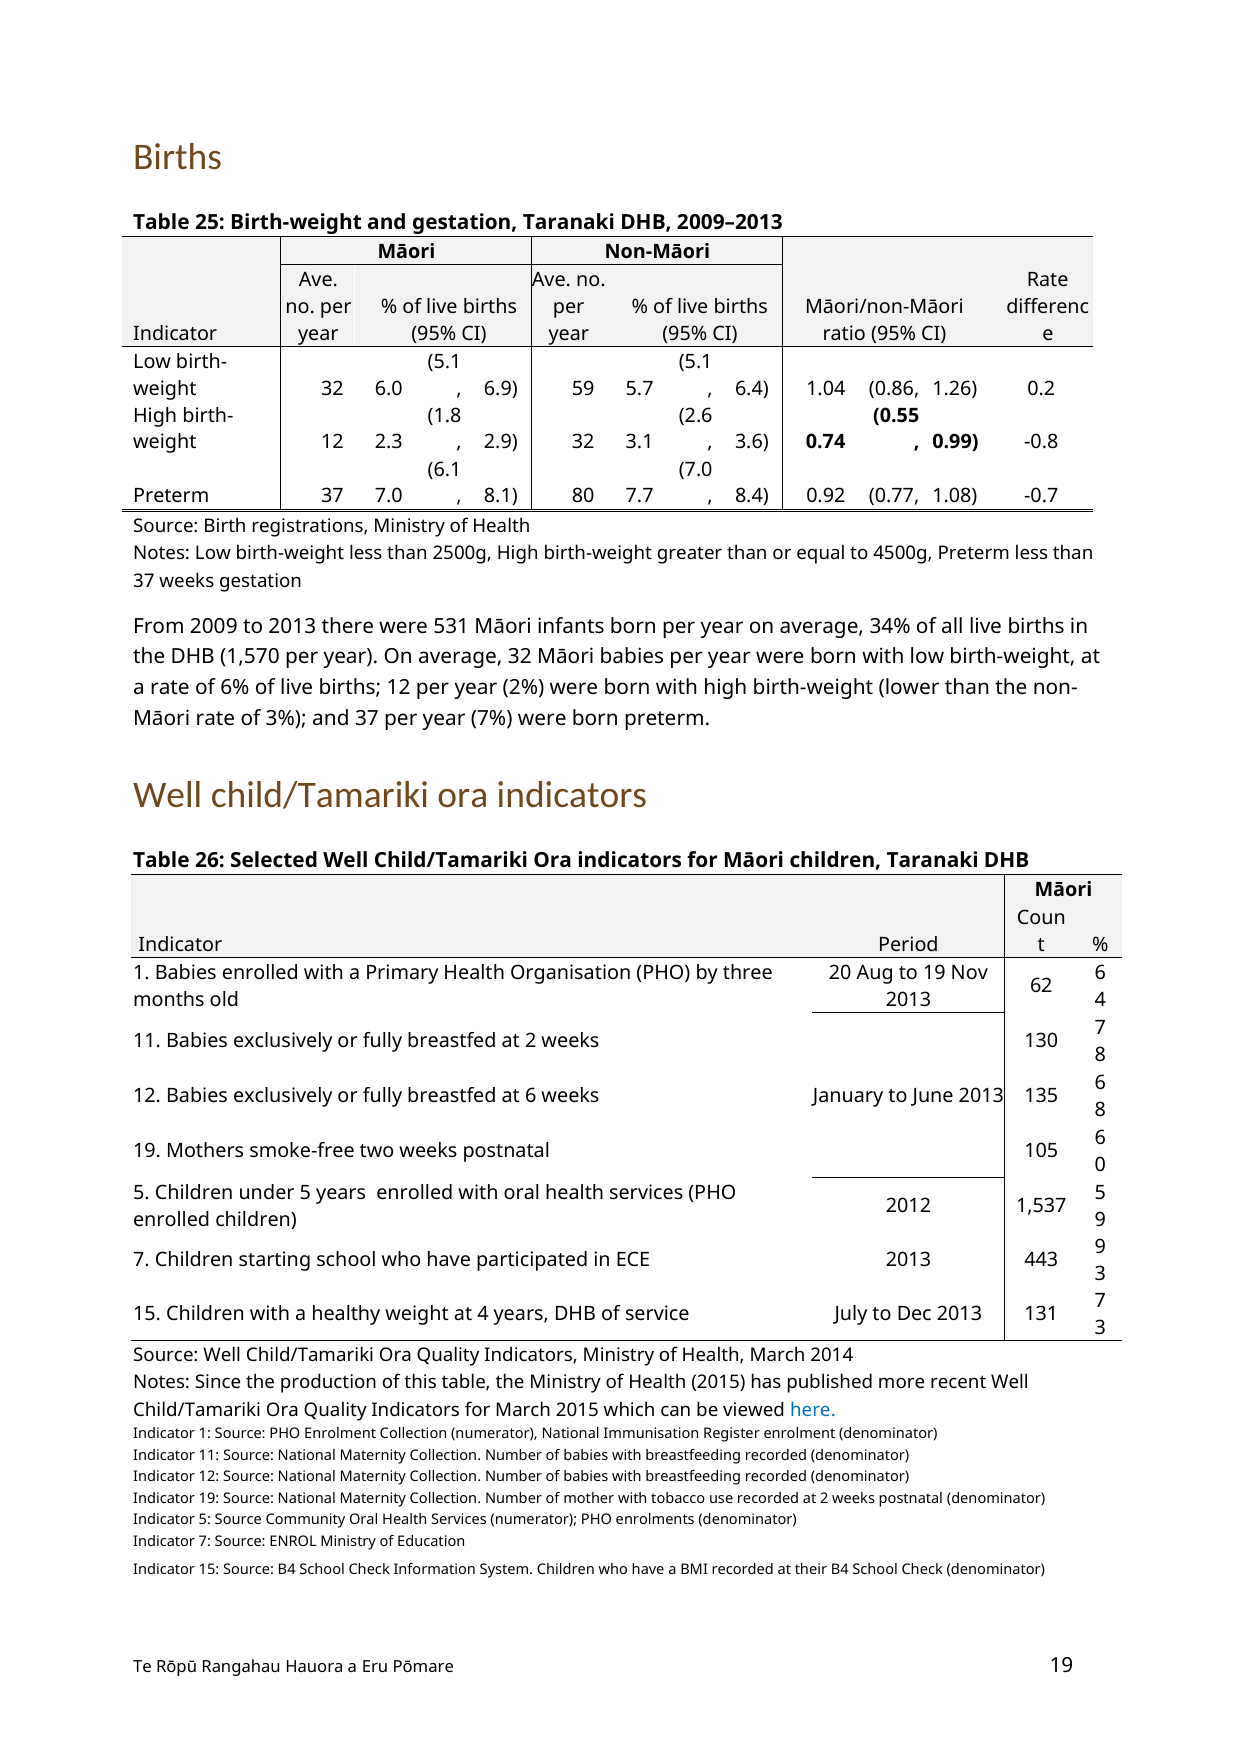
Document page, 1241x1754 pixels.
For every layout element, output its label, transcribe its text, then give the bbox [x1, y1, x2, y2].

table_header Indicator [122, 237, 280, 346]
table_cell 59 [1078, 1177, 1122, 1232]
table_cell 105 [1005, 1122, 1078, 1177]
table_cell 7. Children starting school who have participated in ECE [131, 1232, 812, 1286]
table_cell 6.4) [724, 347, 782, 401]
table_cell (5.1, [664, 347, 723, 401]
table_cell 19. Mothers smoke-free two weeks postnatal [131, 1122, 812, 1177]
table_cell 131 [1005, 1286, 1078, 1340]
table_cell (7.0, [664, 455, 723, 509]
table_cell (1.8, [414, 401, 472, 455]
table_cell 7.7 [605, 455, 664, 509]
table_cell 8.4) [724, 455, 782, 509]
table_cell (0.77, [856, 455, 930, 509]
table_cell 78 [1078, 1012, 1122, 1067]
table_cell 3.1 [605, 401, 664, 455]
table_cell 20 Aug to 19 Nov 2013 [812, 958, 1004, 1012]
table_cell 2012 [812, 1178, 1004, 1232]
table_cell 6.9) [473, 347, 531, 401]
table_cell 130 [1005, 1012, 1078, 1067]
table_cell Ave. no. per year [281, 265, 354, 346]
table_cell 135 [1005, 1067, 1078, 1122]
subtitle Births [133, 133, 1107, 179]
table_cell 62 [1005, 958, 1078, 1012]
table_cell % of live births (95% CI) [605, 265, 782, 346]
table_cell 12 [281, 401, 354, 455]
table_cell % of live births (95% CI) [355, 265, 531, 346]
table_cell 443 [1005, 1232, 1078, 1286]
text From 2009 to 2013 there were 531 Māori infants born per year on average, 34% of all live births in the DHB (1,570 per year). On average, 32 Māori babies per year were born with low birth-weight, at a rate of 6% of live births; 12 per year (2%) were born with high birth-weight (lower than the non-Māori rate of 3%); and 37 per year (7%) were born preterm. [133, 611, 1107, 731]
text Table 25: Birth-weight and gestation, Taranaki DHB, 2009–2013 [133, 207, 1107, 236]
table_cell Ave. no. per year [532, 265, 605, 346]
table_header Period [812, 875, 1004, 957]
text Source: Birth registrations, Ministry of Health Notes: Low birth-weight less than 2500g, High birth-weight greater than or equal to 4500g, Preterm less than 37 weeks gestation [133, 512, 1107, 592]
table_cell % [1078, 902, 1122, 957]
table_cell 1.26) [930, 347, 989, 401]
table_header Māori/non-Māori ratio (95% CI) [783, 237, 989, 346]
table_cell 3.6) [724, 401, 782, 455]
table_cell January to June 2013 [812, 1013, 1004, 1177]
table_cell -0.7 [989, 455, 1093, 509]
table_cell 1,537 [1005, 1177, 1078, 1232]
table_cell July to Dec 2013 [812, 1286, 1004, 1340]
table_cell 2013 [812, 1232, 1004, 1286]
table_cell 0.92 [783, 455, 856, 509]
table_cell 64 [1078, 958, 1122, 1012]
table_cell Preterm [122, 455, 280, 509]
table_cell (2.6, [664, 401, 723, 455]
table_cell 0.99) [930, 401, 989, 455]
table_cell (5.1, [414, 347, 472, 401]
table_cell 68 [1078, 1067, 1122, 1122]
table_header Rate difference [989, 237, 1093, 346]
subtitle Well child/Tamariki ora indicators [133, 771, 1107, 817]
table_header Indicator [131, 875, 812, 957]
table_cell 12. Babies exclusively or fully breastfed at 6 weeks [131, 1067, 812, 1122]
table_cell High birth-weight [122, 401, 280, 455]
table_cell 1. Babies enrolled with a Primary Health Organisation (PHO) by three months old [131, 958, 812, 1012]
table_cell Low birth-weight [122, 347, 280, 401]
table_cell 7.0 [355, 455, 413, 509]
table_cell 73 [1078, 1286, 1122, 1340]
table_cell 15. Children with a healthy weight at 4 years, DHB of service [131, 1286, 812, 1340]
text Table 26: Selected Well Child/Tamariki Ora indicators for Māori children, Taranaki DHB [133, 846, 1107, 874]
table_cell 1.08) [930, 455, 989, 509]
table_cell 6.0 [355, 347, 413, 401]
table_header Māori [281, 237, 531, 264]
table_cell 5. Children under 5 years enrolled with oral health services (PHO enrolled children) [131, 1177, 812, 1232]
table_cell 60 [1078, 1122, 1122, 1177]
list Source: Well Child/Tamariki Ora Quality Indicators, Ministry of Health, March 2014 Notes: Since the production of this table, the Ministry of Health (2015) has published more recent Well Child/Tamariki Ora Quality Indicators for March 2015 which can be viewed here. Indicator 1: Source: PHO Enrolment Collection (numerator), National Immunisation Register enrolment (denominator) Indicator 11: Source: National Maternity Collection. Number of babies with breastfeeding recorded (denominator) Indicator 12: Source: National Maternity Collection. Number of babies with breastfeeding recorded (denominator) Indicator 19: Source: National Maternity Collection. Number of mother with tobacco use recorded at 2 weeks postnatal (denominator) Indicator 5: Source Community Oral Health Services (numerator); PHO enrolments (denominator) Indicator 7: Source: ENROL Ministry of Education Indicator 15: Source: B4 School Check Information System. Children who have a BMI recorded at their B4 School Check (denominator) [133, 1341, 1107, 1581]
table_cell (0.86, [856, 347, 930, 401]
table_cell 32 [532, 401, 605, 455]
table_cell 32 [281, 347, 354, 401]
table_cell 59 [532, 347, 605, 401]
table_cell 0.74 [783, 401, 856, 455]
table_cell 2.9) [473, 401, 531, 455]
table_cell 80 [532, 455, 605, 509]
table_cell (6.1, [414, 455, 472, 509]
table_cell Count [1005, 902, 1078, 957]
table_cell 2.3 [355, 401, 413, 455]
table_cell 0.2 [989, 347, 1093, 401]
table_cell 1.04 [783, 347, 856, 401]
table_header Māori [1005, 875, 1122, 902]
table_cell 93 [1078, 1232, 1122, 1286]
table_cell 11. Babies exclusively or fully breastfed at 2 weeks [131, 1012, 812, 1067]
table_cell (0.55, [856, 401, 930, 455]
table_cell 5.7 [605, 347, 664, 401]
table_cell 37 [281, 455, 354, 509]
table_header Non-Māori [532, 237, 782, 264]
table_cell 8.1) [473, 455, 531, 509]
table_cell -0.8 [989, 401, 1093, 455]
